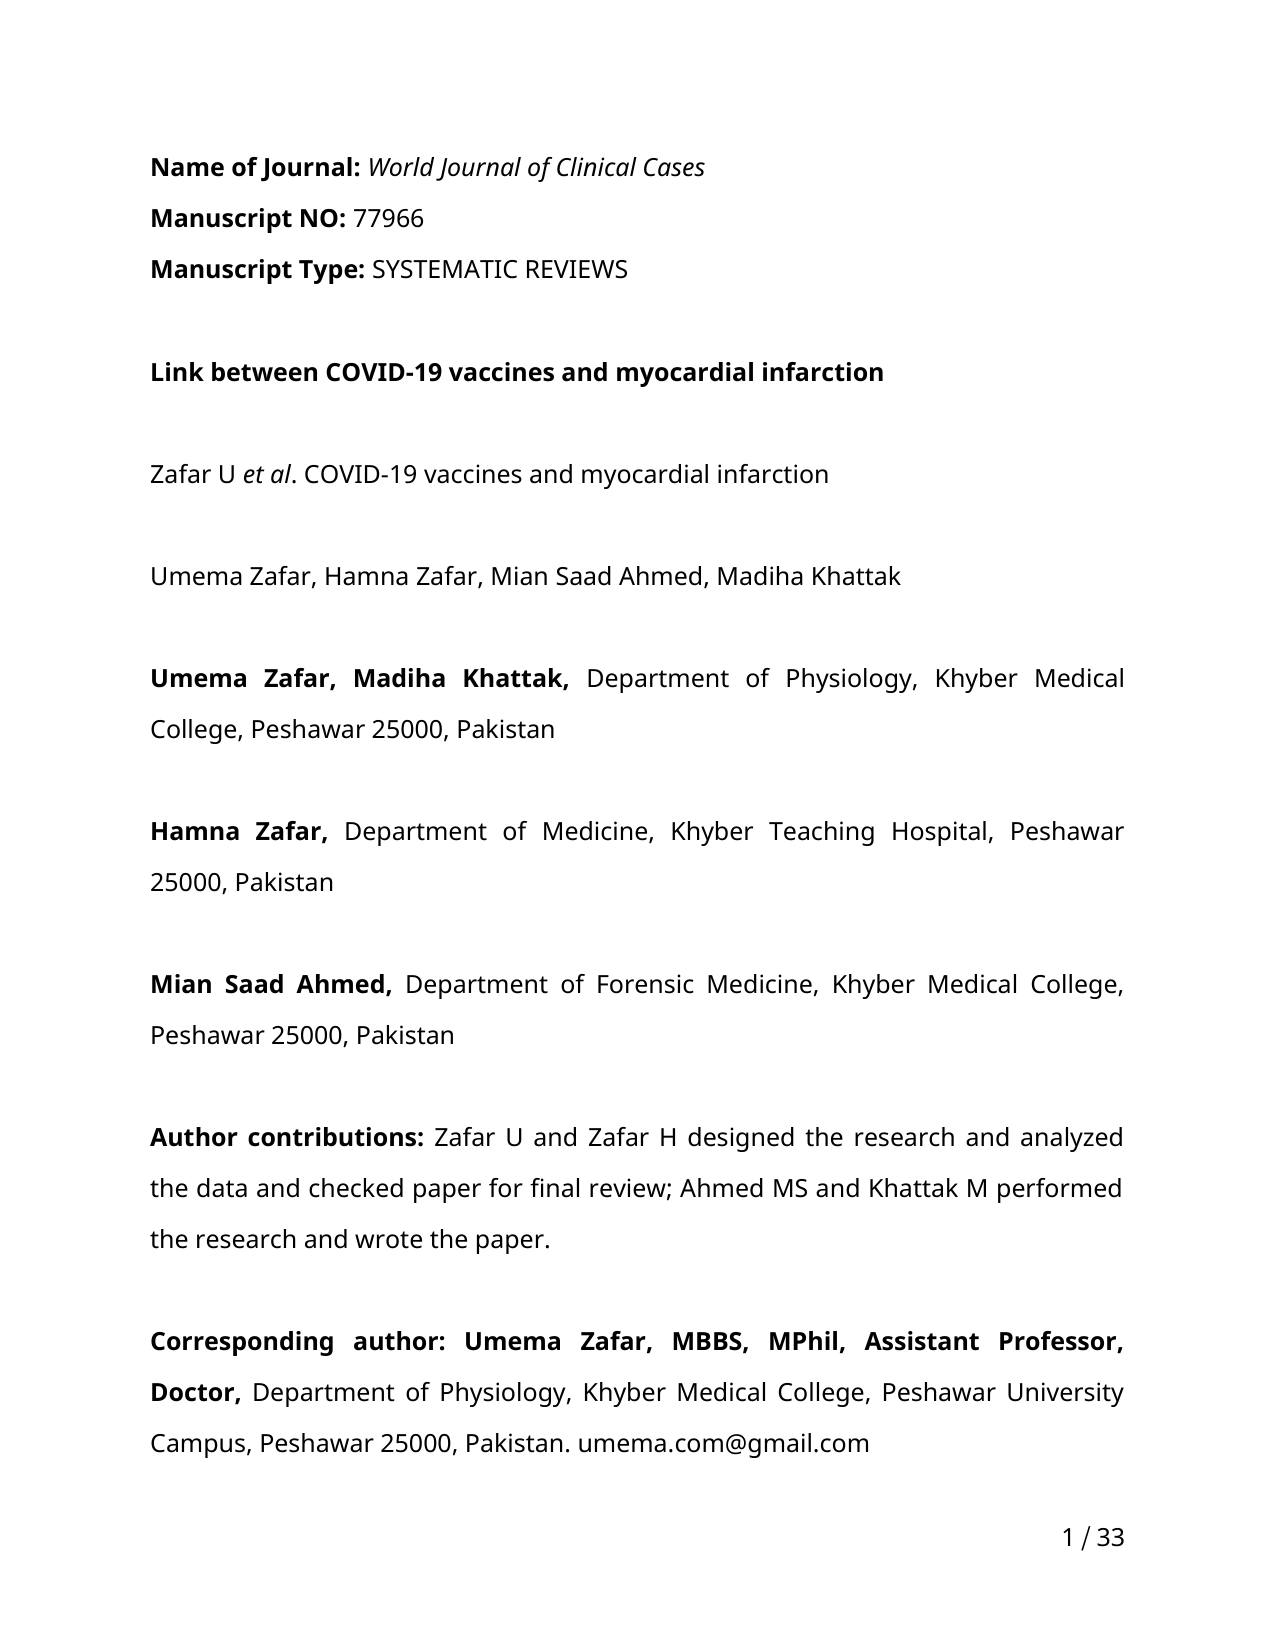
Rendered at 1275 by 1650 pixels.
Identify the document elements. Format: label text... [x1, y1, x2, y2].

text Manuscript Type: SYSTEMATIC REVIEWS [150, 252, 1125, 286]
text Link between COVID-19 vaccines and myocardial infarction [150, 354, 1125, 388]
text Corresponding author: Umema Zafar, MBBS, MPhil, Assistant Professor, Doctor, Department of Physiology, Khyber Medical College, Peshawar University Campus, Peshawar 25000, Pakistan. umema.com@gmail.com [150, 1324, 1125, 1460]
text Manuscript NO: 77966 [150, 201, 1125, 235]
text Author contributions: Zafar U and Zafar H designed the research and analyzed the data and checked paper for final review; Ahmed MS and Khattak M performed the research and wrote the paper. [150, 1120, 1125, 1256]
text Mian Saad Ahmed, Department of Forensic Medicine, Khyber Medical College, Peshawar 25000, Pakistan [150, 967, 1125, 1052]
text Name of Journal: World Journal of Clinical Cases [150, 150, 1125, 184]
text Umema Zafar, Hamna Zafar, Mian Saad Ahmed, Madiha Khattak [150, 558, 1125, 592]
text Hamna Zafar, Department of Medicine, Khyber Teaching Hospital, Peshawar 25000, Pakistan [150, 813, 1125, 899]
text Zafar U et al. COVID-19 vaccines and myocardial infarction [150, 456, 1125, 490]
text Umema Zafar, Madiha Khattak, Department of Physiology, Khyber Medical College, Peshawar 25000, Pakistan [150, 660, 1125, 746]
